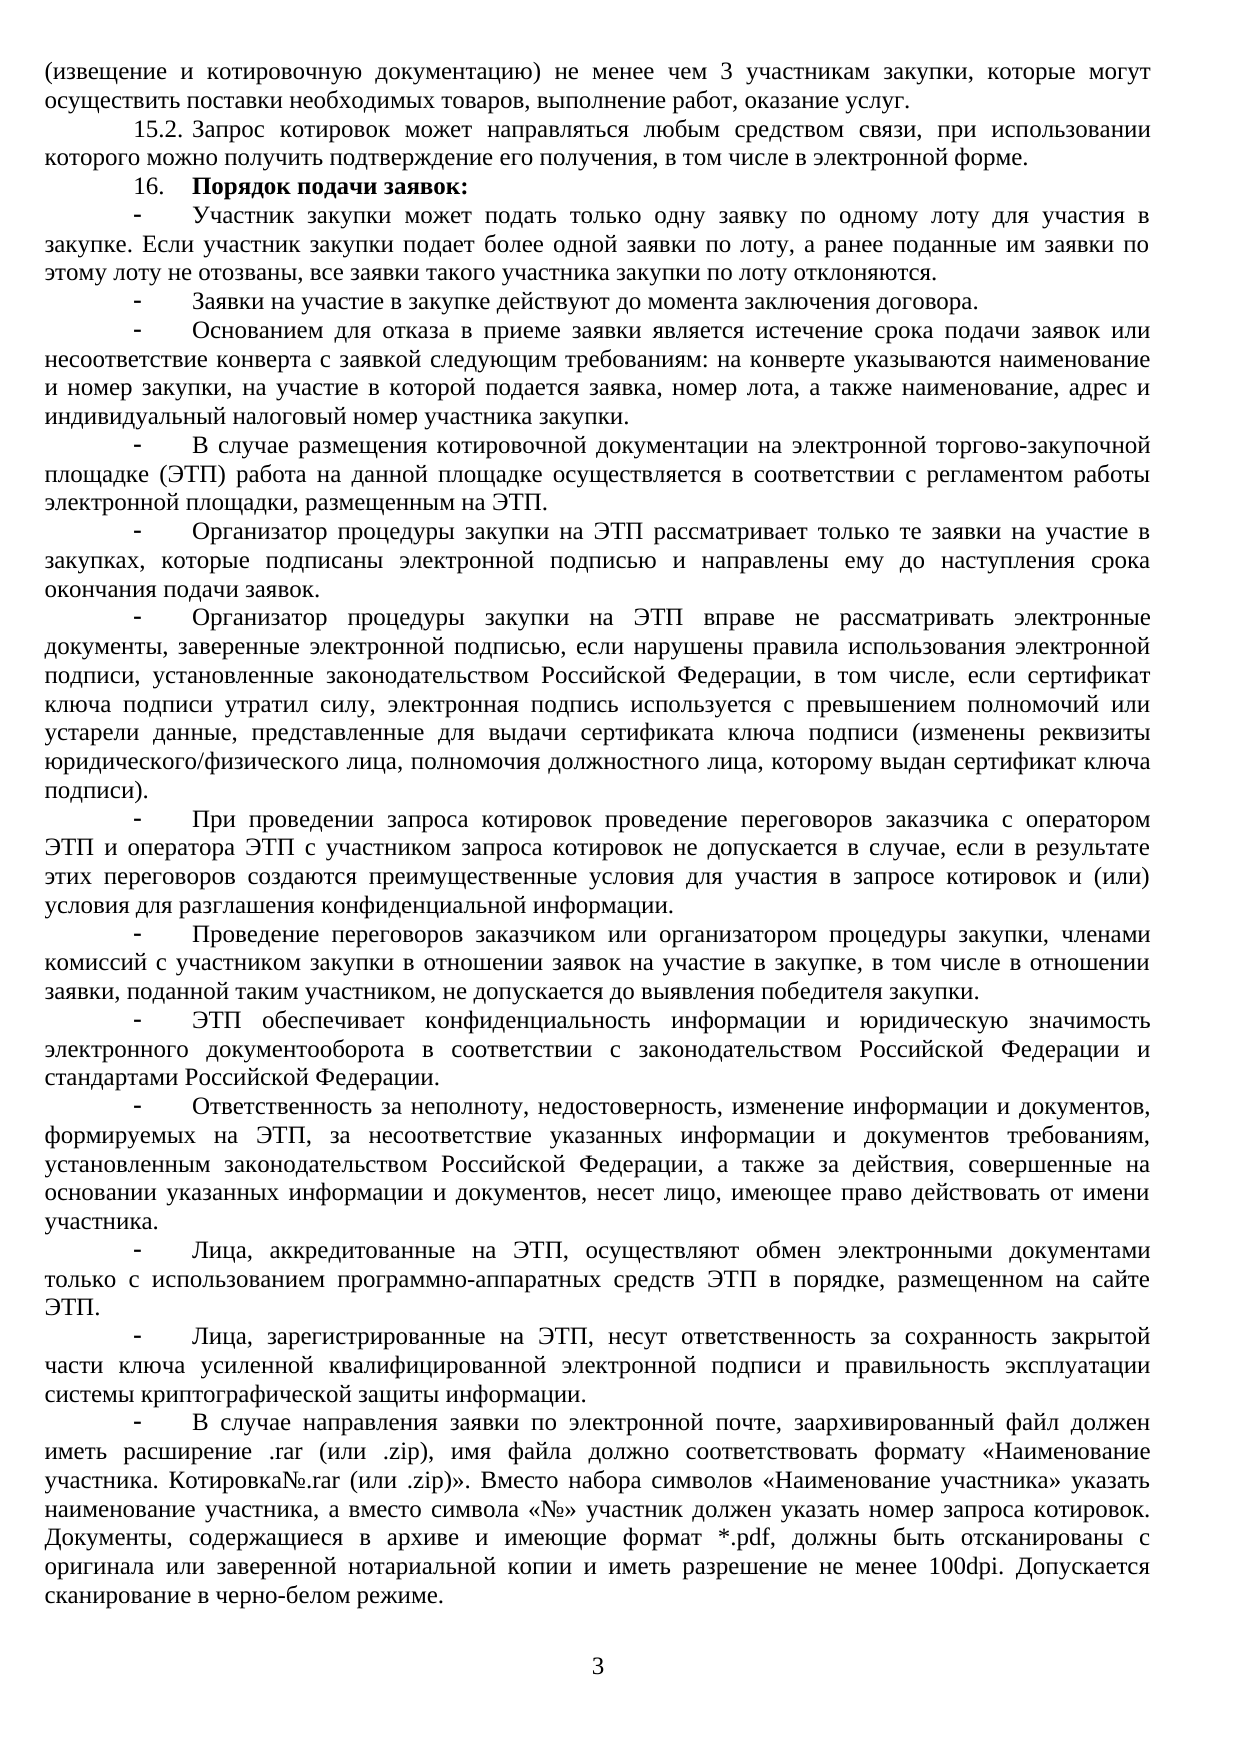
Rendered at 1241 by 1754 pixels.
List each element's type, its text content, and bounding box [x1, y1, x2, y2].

list Участник закупки может подать только одну заявку по одному лоту для участия в закупке. Если участник закупки подает более одной заявки по лоту, а ранее поданные им заявки по этому лоту не отозваны, все заявки такого участника закупки по лоту отклоняются. [44, 200, 1152, 286]
list Заявки на участие в закупке действуют до момента заключения договора. [44, 286, 1152, 315]
list Запрос котировок может направляться любым средством связи, при использовании которого можно получить подтверждение его получения, в том числе в электронной форме. [44, 114, 1152, 171]
list Лица, аккредитованные на ЭТП, осуществляют обмен электронными документами только с использованием программно-аппаратных средств ЭТП в порядке, размещенном на сайте ЭТП. [44, 1235, 1152, 1321]
list В случае направления заявки по электронной почте, заархивированный файл должен иметь расширение .rar (или .zip), имя файла должно соответствовать формату «Наименование участника. Котировка№.rar (или .zip)». Вместо набора символов «Наименование участника» указать наименование участника, а вместо символа «№» участник должен указать номер запроса котировок. Документы, содержащиеся в архиве и имеющие формат *.pdf, должны быть отсканированы с оригинала или заверенной нотариальной копии и иметь разрешение не менее 100dpi. Допускается сканирование в черно-белом режиме. [44, 1407, 1152, 1609]
list Организатор процедуры закупки на ЭТП вправе не рассматривать электронные документы, заверенные электронной подписью, если нарушены правила использования электронной подписи, установленные законодательством Российской Федерации, в том числе, если сертификат ключа подписи утратил силу, электронная подпись используется с превышением полномочий или устарели данные, представленные для выдачи сертификата ключа подписи (изменены реквизиты юридического/физического лица, полномочия должностного лица, которому выдан сертификат ключа подписи). [44, 602, 1152, 804]
list Лица, зарегистрированные на ЭТП, несут ответственность за сохранность закрытой части ключа усиленной квалифицированной электронной подписи и правильность эксплуатации системы криптографической защиты информации. [44, 1321, 1152, 1407]
list Порядок подачи заявок: [44, 171, 1152, 200]
list ЭТП обеспечивает конфиденциальность информации и юридическую значимость электронного документооборота в соответствии с законодательством Российской Федерации и стандартами Российской Федерации. [44, 1005, 1152, 1091]
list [44, 56, 1152, 114]
list В случае размещения котировочной документации на электронной торгово-закупочной площадке (ЭТП) работа на данной площадке осуществляется в соответствии с регламентом работы электронной площадки, размещенным на ЭТП. [44, 430, 1152, 516]
list Ответственность за неполноту, недостоверность, изменение информации и документов, формируемых на ЭТП, за несоответствие указанных информации и документов требованиям, установленным законодательством Российской Федерации, а также за действия, совершенные на основании указанных информации и документов, несет лицо, имеющее право действовать от имени участника. [44, 1091, 1152, 1235]
list При проведении запроса котировок проведение переговоров заказчика с оператором ЭТП и оператора ЭТП с участником запроса котировок не допускается в случае, если в результате этих переговоров создаются преимущественные условия для участия в запросе котировок и (или) условия для разглашения конфиденциальной информации. [44, 804, 1152, 919]
list Основанием для отказа в приеме заявки является истечение срока подачи заявок или несоответствие конверта с заявкой следующим требованиям: на конверте указываются наименование и номер закупки, на участие в которой подается заявка, номер лота, а также наименование, адрес и индивидуальный налоговый номер участника закупки. [44, 315, 1152, 430]
list Организатор процедуры закупки на ЭТП рассматривает только те заявки на участие в закупках, которые подписаны электронной подписью и направлены ему до наступления срока окончания подачи заявок. [44, 516, 1152, 602]
list Проведение переговоров заказчиком или организатором процедуры закупки, членами комиссий с участником закупки в отношении заявок на участие в закупке, в том числе в отношении заявки, поданной таким участником, не допускается до выявления победителя закупки. [44, 919, 1152, 1005]
